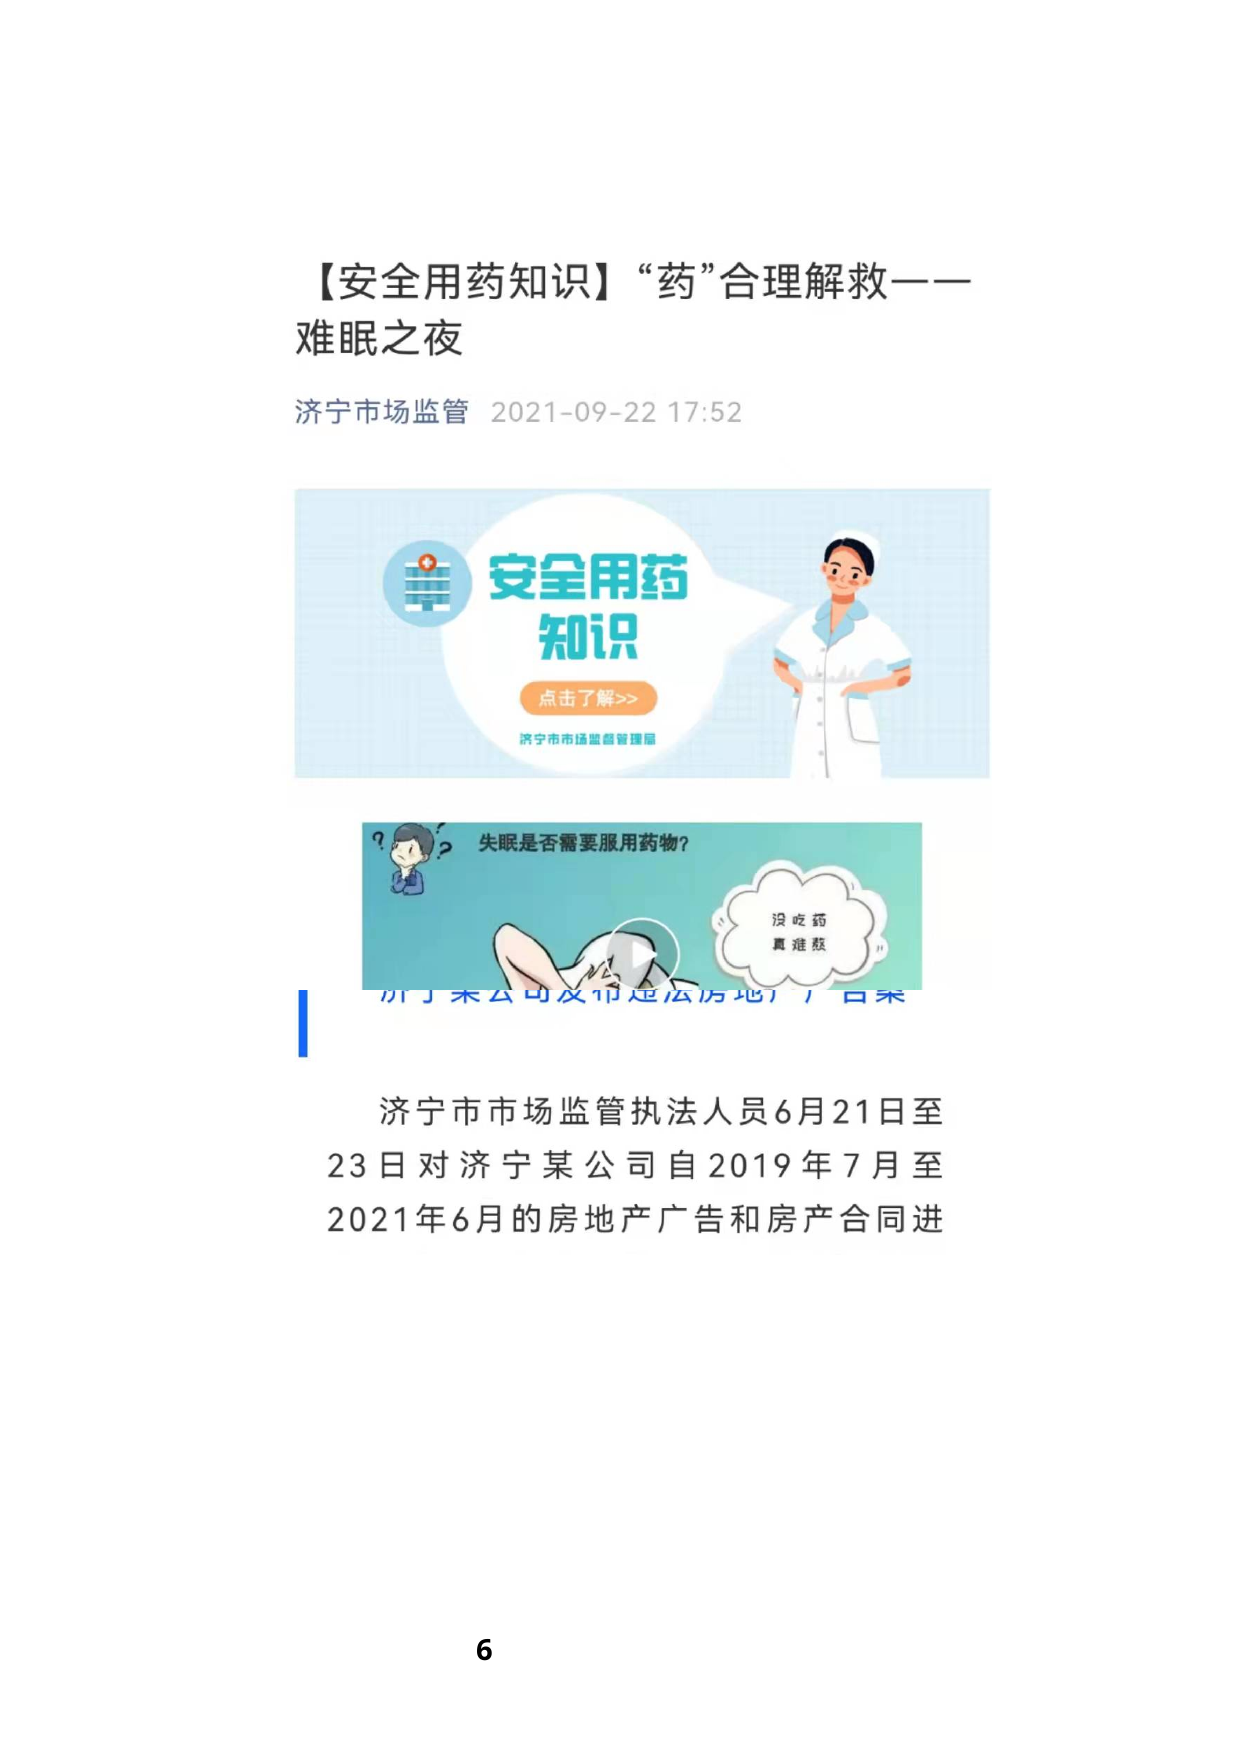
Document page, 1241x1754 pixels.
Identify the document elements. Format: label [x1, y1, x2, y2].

picture [250, 235, 993, 1255]
